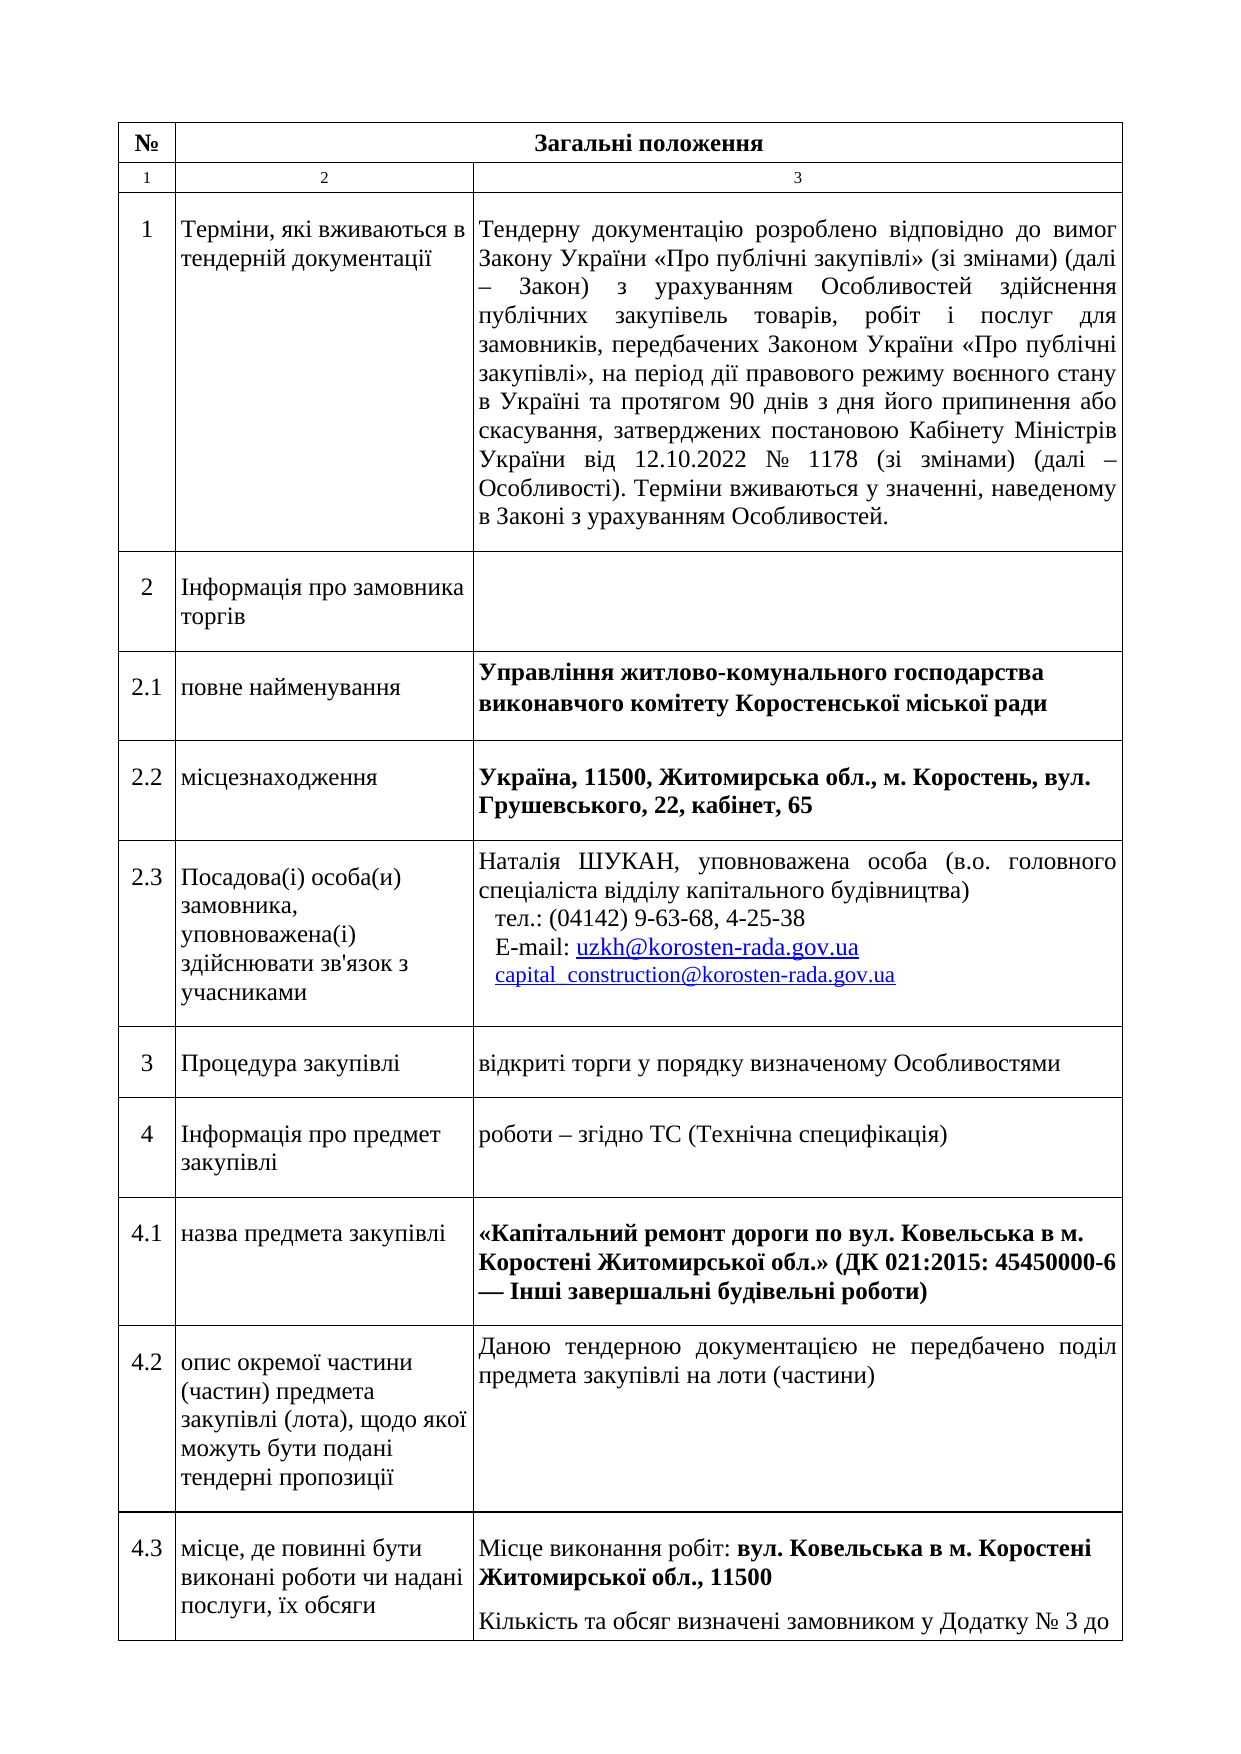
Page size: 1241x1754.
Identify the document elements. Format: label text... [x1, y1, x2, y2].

table_cell 2.3 [119, 841, 175, 1026]
table_cell Інформація про предмет закупівлі [176, 1098, 473, 1197]
table_cell 2 [176, 163, 473, 192]
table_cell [474, 1513, 1122, 1640]
table_cell 4.2 [119, 1326, 175, 1511]
table_cell 1 [119, 193, 175, 551]
table_cell Процедура закупівлі [176, 1027, 473, 1097]
table_cell Тендерну документацію розроблено відповідно до вимог Закону України «Про публічні закупівлі» (зі змінами) (далі – Закон) з урахуванням Особливостей здійснення публічних закупівель товарів, робіт і послуг для замовників, передбачених Законом України «Про публічні закупівлі», на період дії правового режиму воєнного стану в Україні та протягом 90 днів з дня його припинення або скасування, затверджених постановою Кабінету Міністрів України від 12.10.2022 № 1178 (зі змінами) (далі – Особливості). Терміни вживаються у значенні, наведеному в Законі з урахуванням Особливостей. [474, 193, 1122, 551]
table_cell Інформація про замовника торгів [176, 552, 473, 651]
table_cell назва предмета закупівлі [176, 1198, 473, 1325]
table_cell Наталія ШУКАН, уповноважена особа (в.о. головного спеціаліста відділу капітального будівництва) тел.: (04142) 9-63-68, 4-25-38 E-mail: uzkh@korosten-rada.gov.ua capital_construction@korosten-rada.gov.ua [474, 841, 1122, 1026]
table_cell [474, 552, 1122, 651]
table_cell Управління житлово-комунального господарства виконавчого комітету Коростенської міської ради [474, 652, 1122, 740]
table_cell Україна, 11500, Житомирська обл., м. Коростень, вул. Грушевського, 22, кабінет, 65 [474, 741, 1122, 840]
table_cell 4 [119, 1098, 175, 1197]
table_cell 2.1 [119, 652, 175, 740]
table_cell опис окремої частини (частин) предмета закупівлі (лота), щодо якої можуть бути подані тендерні пропозиції [176, 1326, 473, 1511]
table_header Загальні положення [176, 123, 1122, 162]
table_cell місцезнаходження [176, 741, 473, 840]
table_cell 2.2 [119, 741, 175, 840]
table_cell «Капітальний ремонт дороги по вул. Ковельська в м. Коростені Житомирської обл.» (ДК 021:2015: 45450000-6 — Інші завершальні будівельні роботи) [474, 1198, 1122, 1325]
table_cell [176, 1513, 473, 1640]
table_cell 2 [119, 552, 175, 651]
table_cell Посадова(і) особа(и) замовника, уповноважена(і) здійснювати зв'язок з учасниками [176, 841, 473, 1026]
table_cell 4.3 [119, 1513, 175, 1640]
table_header № [119, 123, 175, 162]
table_cell повне найменування [176, 652, 473, 740]
table_cell Даною тендерною документацією не передбачено поділ предмета закупівлі на лоти (частини) [474, 1326, 1122, 1511]
table_cell 3 [474, 163, 1122, 192]
table_cell 1 [119, 163, 175, 192]
table_cell роботи – згідно ТC (Технічна специфікація) [474, 1098, 1122, 1197]
table_cell 4.1 [119, 1198, 175, 1325]
table_cell відкриті торги у порядку визначеному Особливостями [474, 1027, 1122, 1097]
table_cell 3 [119, 1027, 175, 1097]
table_cell Терміни, які вживаються в тендерній документації [176, 193, 473, 551]
